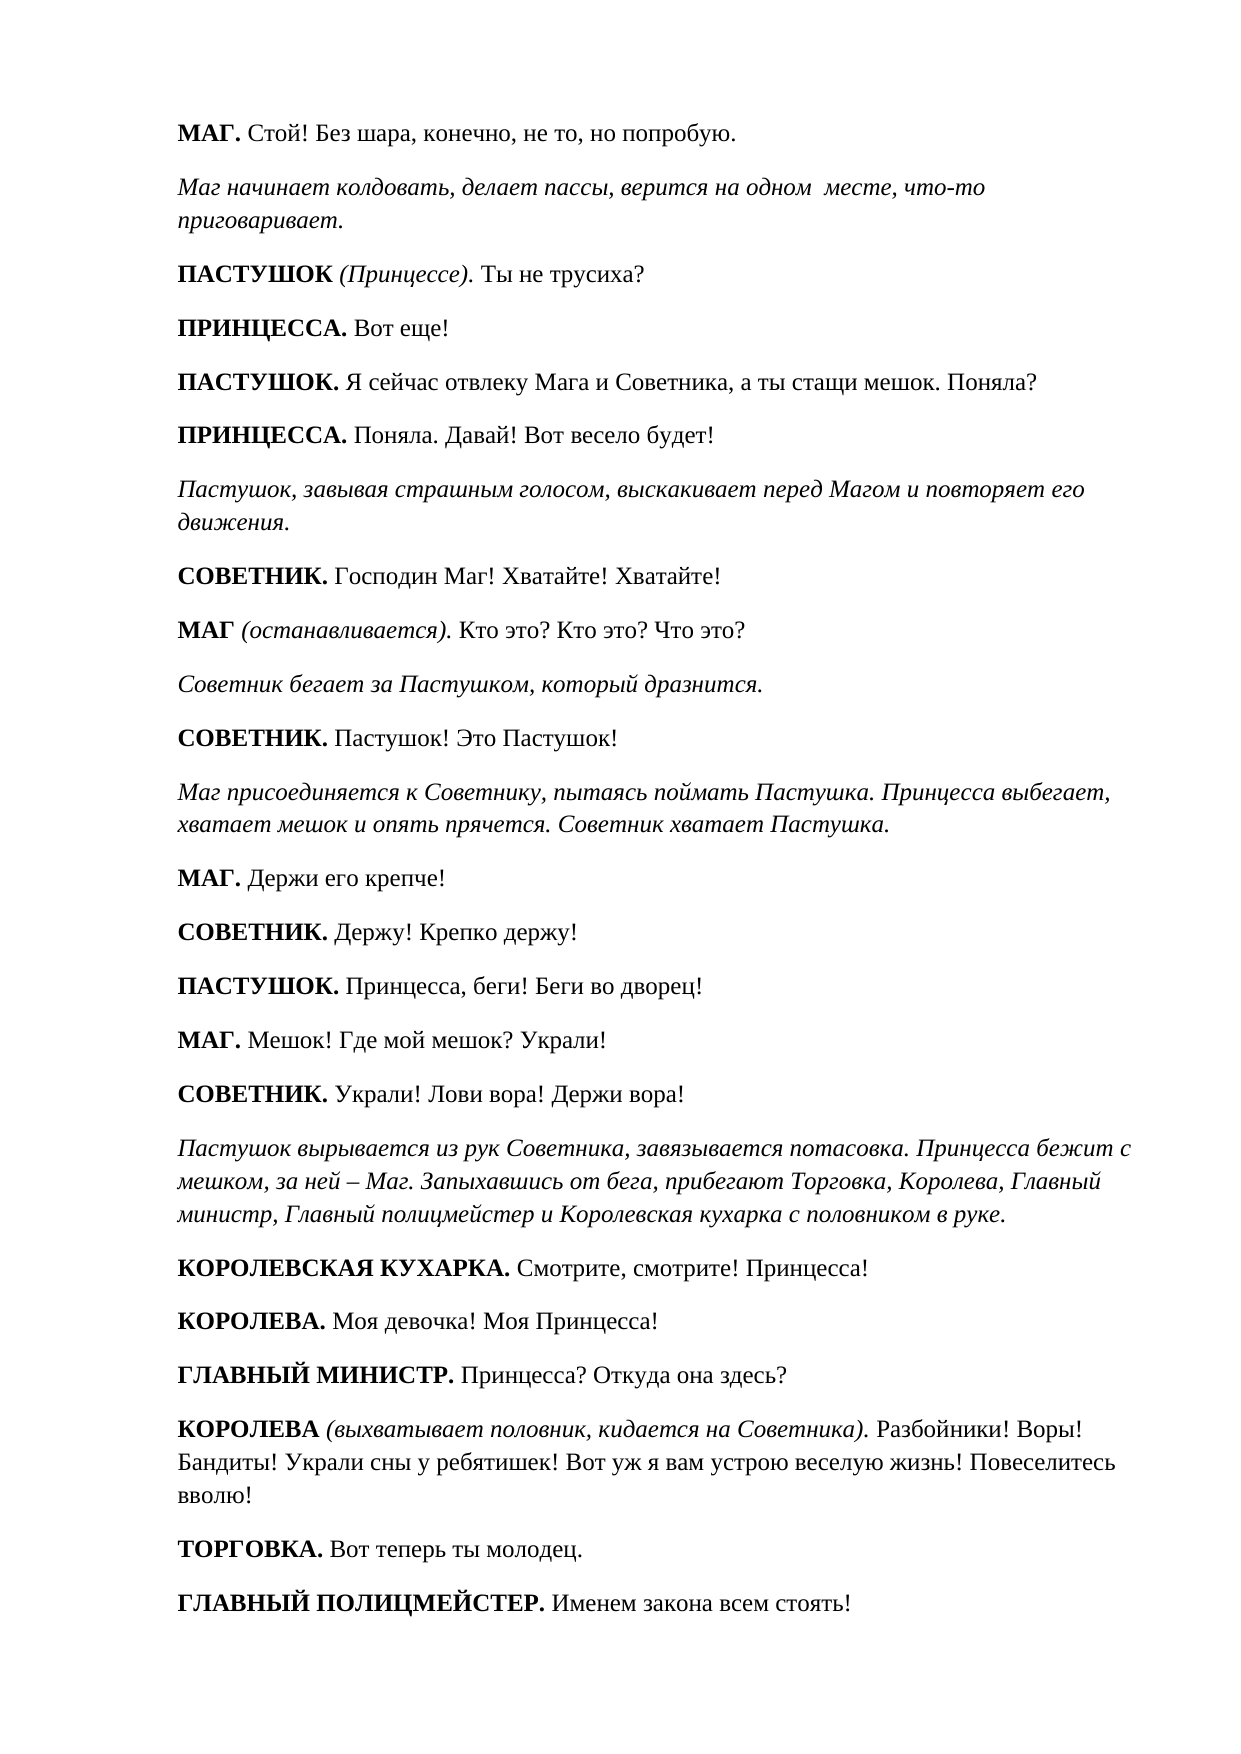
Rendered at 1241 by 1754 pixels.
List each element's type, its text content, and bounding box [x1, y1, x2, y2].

text ТОРГОВКА. Вот теперь ты молодец. [177, 1534, 1152, 1563]
text Маг начинает колдовать, делает пассы, верится на одном месте, что-то приговаривает. [177, 172, 1152, 234]
text ГЛАВНЫЙ ПОЛИЦМЕЙСТЕР. Именем закона всем стоять! [177, 1588, 1152, 1617]
text ПРИНЦЕССА. Поняла. Давай! Вот весело будет! [177, 420, 1152, 449]
text МАГ. Держи его крепче! [177, 863, 1152, 892]
text ПАСТУШОК (Принцессе). Ты не трусиха? [177, 259, 1152, 288]
text Советник бегает за Пастушком, который дразнится. [177, 669, 1152, 698]
text СОВЕТНИК. Держу! Крепко держу! [177, 917, 1152, 946]
text МАГ. Мешок! Где мой мешок? Украли! [177, 1025, 1152, 1054]
text Пастушок, завывая страшным голосом, выскакивает перед Магом и повторяет его движения. [177, 474, 1152, 536]
text СОВЕТНИК. Пастушок! Это Пастушок! [177, 723, 1152, 751]
text СОВЕТНИК. Господин Маг! Хватайте! Хватайте! [177, 561, 1152, 590]
text СОВЕТНИК. Украли! Лови вора! Держи вора! [177, 1079, 1152, 1108]
text ГЛАВНЫЙ МИНИСТР. Принцесса? Откуда она здесь? [177, 1360, 1152, 1389]
text Пастушок вырывается из рук Советника, завязывается потасовка. Принцесса бежит с мешком, за ней – Маг. Запыхавшись от бега, прибегают Торговка, Королева, Главный министр, Главный полицмейстер и Королевская кухарка с половником в руке. [177, 1133, 1152, 1227]
text МАГ (останавливается). Кто это? Кто это? Что это? [177, 615, 1152, 644]
text МАГ. Стой! Без шара, конечно, не то, но попробую. [177, 118, 1152, 147]
text КОРОЛЕВСКАЯ КУХАРКА. Смотрите, смотрите! Принцесса! [177, 1253, 1152, 1281]
text КОРОЛЕВА. Моя девочка! Моя Принцесса! [177, 1306, 1152, 1335]
text ПАСТУШОК. Принцесса, беги! Беги во дворец! [177, 971, 1152, 1000]
text ПАСТУШОК. Я сейчас отвлеку Мага и Советника, а ты стащи мешок. Поняла? [177, 367, 1152, 395]
text ПРИНЦЕССА. Вот еще! [177, 313, 1152, 341]
text КОРОЛЕВА (выхватывает половник, кидается на Советника). Разбойники! Воры! Бандиты! Украли сны у ребятишек! Вот уж я вам устрою веселую жизнь! Повеселитесь вволю! [177, 1414, 1152, 1509]
text Маг присоединяется к Советнику, пытаясь поймать Пастушка. Принцесса выбегает, хватает мешок и опять прячется. Советник хватает Пастушка. [177, 777, 1152, 838]
